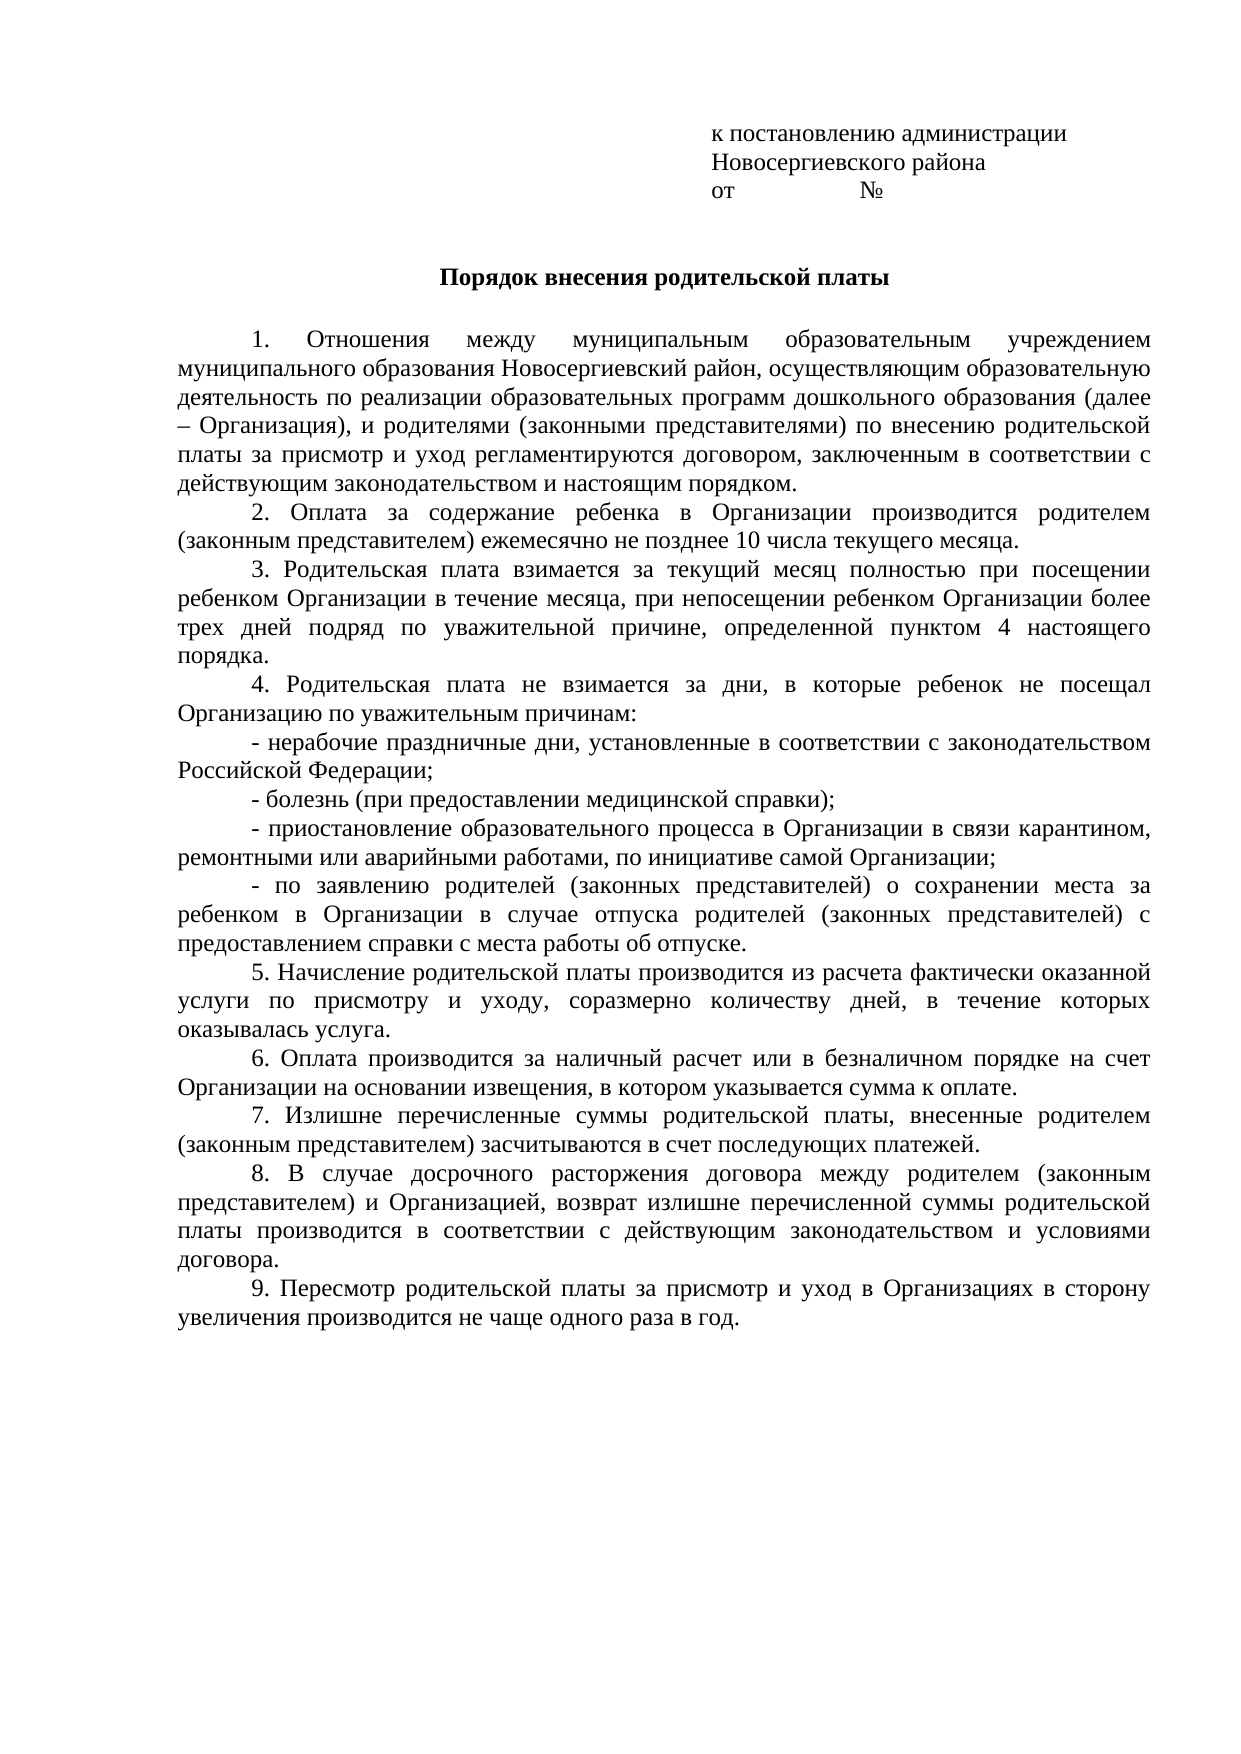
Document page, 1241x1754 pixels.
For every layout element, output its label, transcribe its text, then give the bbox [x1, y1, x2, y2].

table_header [700, 118, 1143, 204]
text 1. Отношения между муниципальным образовательным учреждением муниципального образования Новосергиевский район, осуществляющим образовательную деятельность по реализации образовательных программ дошкольного образования (далее – Организация), и родителями (законными представителями) по внесению родительской платы за присмотр и уход регламентируются договором, заключенным в соответствии с действующим законодательством и настоящим порядком. [177, 324, 1152, 497]
text 3. Родительская плата взимается за текущий месяц полностью при посещении ребенком Организации в течение месяца, при непосещении ребенком Организации более трех дней подряд по уважительной причине, определенной пунктом 4 настоящего порядка. [177, 554, 1152, 669]
text 7. Излишне перечисленные суммы родительской платы, внесенные родителем (законным представителем) засчитываются в счет последующих платежей. [177, 1100, 1152, 1158]
text 9. Пересмотр родительской платы за присмотр и уход в Организациях в сторону увеличения производится не чаще одного раза в год. [177, 1273, 1152, 1330]
text - нерабочие праздничные дни, установленные в соответствии с законодательством Российской Федерации; [177, 727, 1152, 784]
text - приостановление образовательного процесса в Организации в связи карантином, ремонтными или аварийными работами, по инициативе самой Организации; [177, 813, 1152, 870]
text 2. Оплата за содержание ребенка в Организации производится родителем (законным представителем) ежемесячно не позднее 10 числа текущего месяца. [177, 497, 1152, 554]
text Порядок внесения родительской платы [177, 262, 1152, 291]
text 5. Начисление родительской платы производится из расчета фактически оказанной услуги по присмотру и уходу, соразмерно количеству дней, в течение которых оказывалась услуга. [177, 957, 1152, 1043]
text 4. Родительская плата не взимается за дни, в которые ребенок не посещал Организацию по уважительным причинам: [177, 669, 1152, 727]
text 6. Оплата производится за наличный расчет или в безналичном порядке на счет Организации на основании извещения, в котором указывается сумма к оплате. [177, 1043, 1152, 1100]
text - по заявлению родителей (законных представителей) о сохранении места за ребенком в Организации в случае отпуска родителей (законных представителей) с предоставлением справки с места работы об отпуске. [177, 870, 1152, 957]
text 8. В случае досрочного расторжения договора между родителем (законным представителем) и Организацией, возврат излишне перечисленной суммы родительской платы производится в соответствии с действующим законодательством и условиями договора. [177, 1158, 1152, 1273]
text - болезнь (при предоставлении медицинской справки); [177, 784, 1152, 813]
